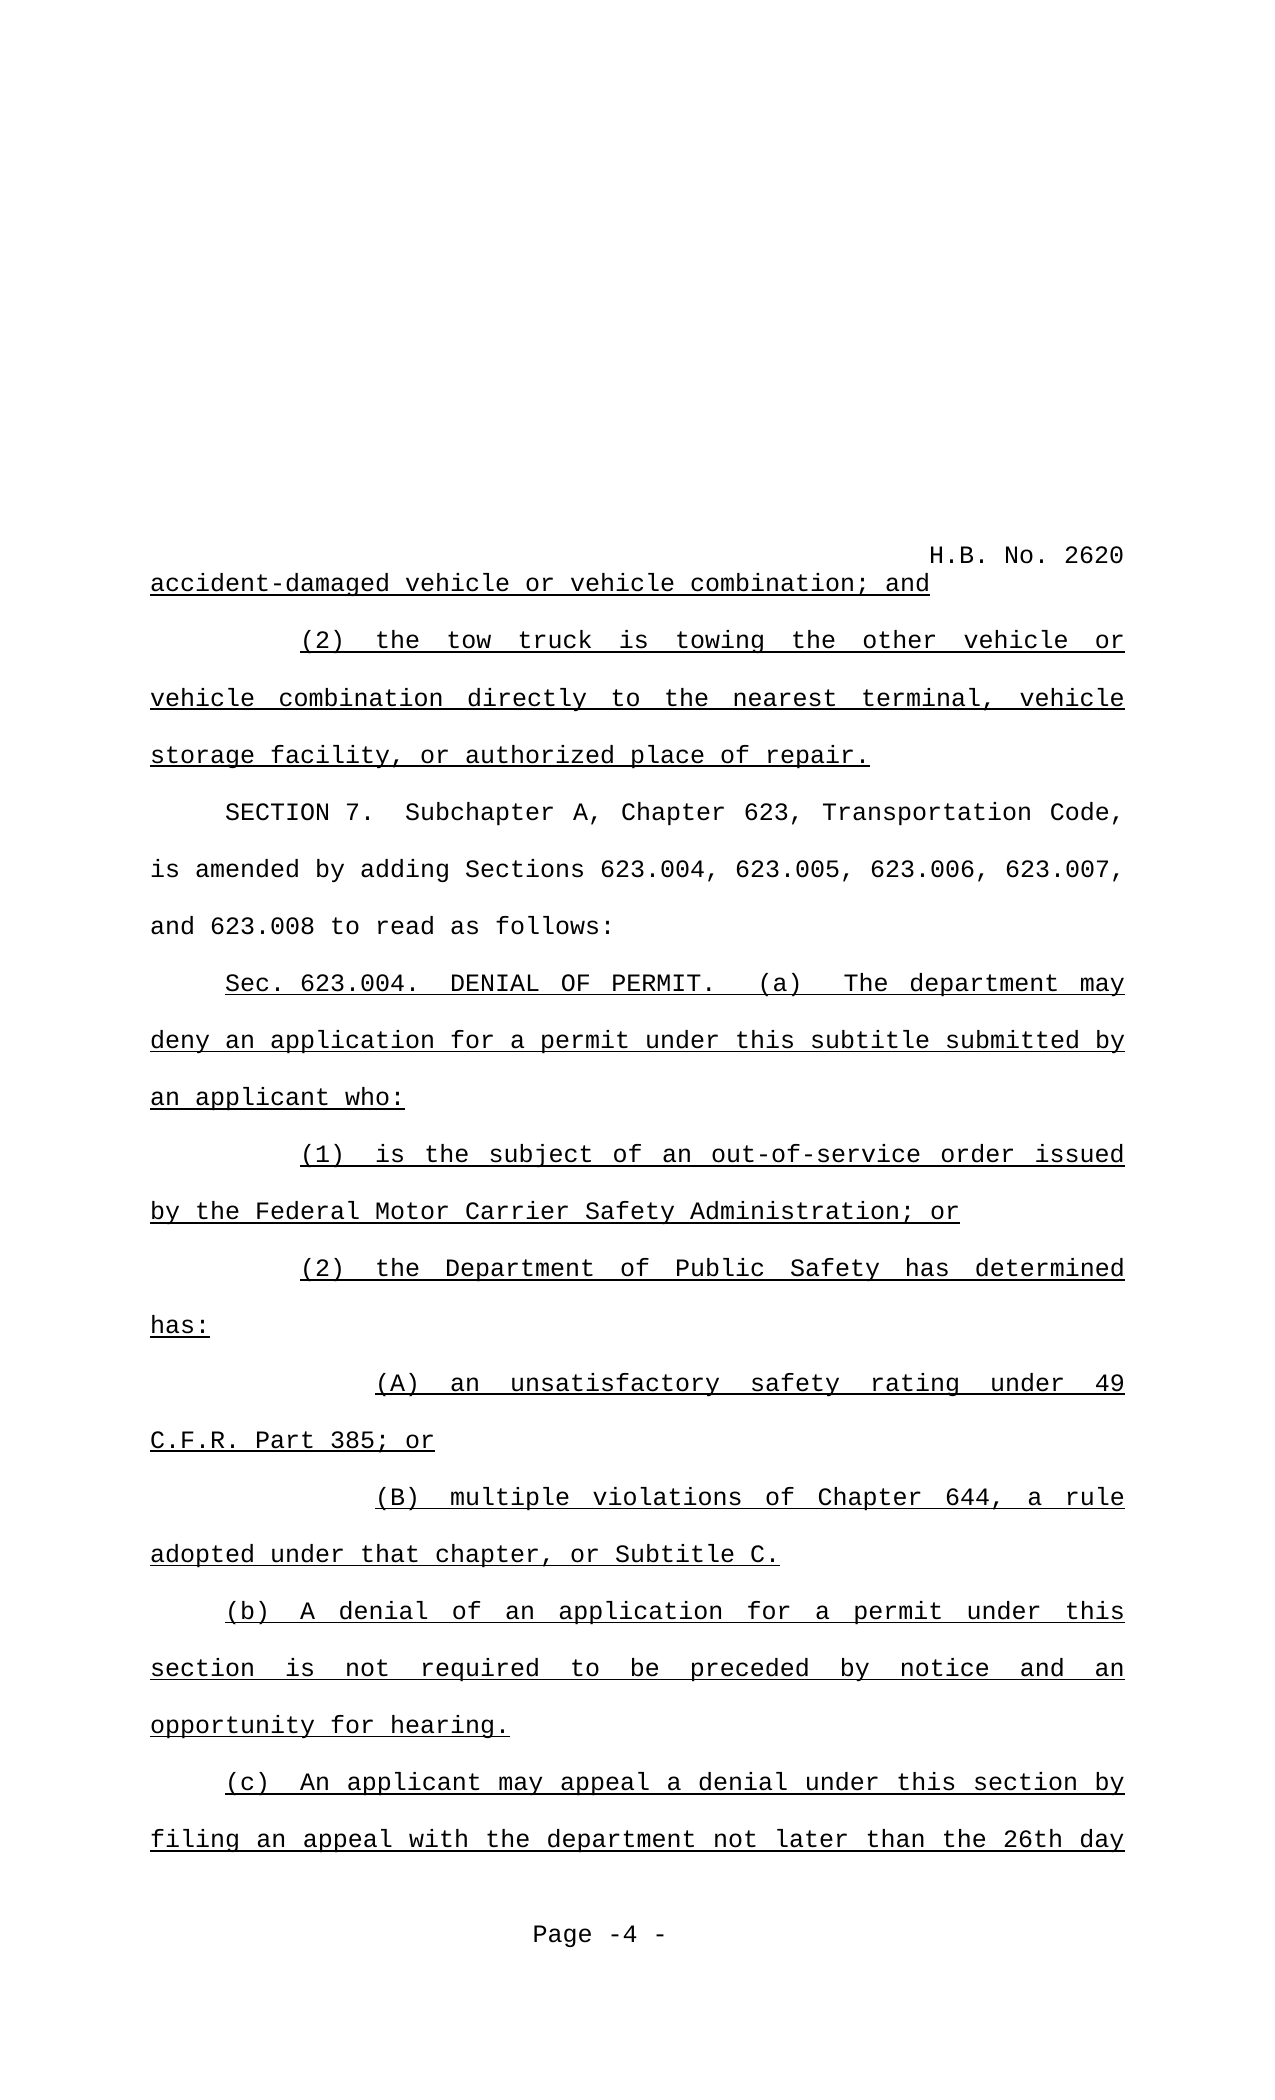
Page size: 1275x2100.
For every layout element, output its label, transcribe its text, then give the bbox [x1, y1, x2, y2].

text (b) A denial of an application for a permit under this section is not required to be preceded by notice and an opportunity for hearing. [150, 1598, 1125, 1679]
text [150, 571, 1125, 599]
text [150, 1769, 1125, 1850]
text (b) A denial of an application for a permit under this section is not required to be preceded by notice and an opportunity for hearing. [150, 1680, 1125, 1741]
text (2) the tow truck is towing the other vehicle or vehicle combination directly to the nearest terminal, vehicle storage facility, or authorized place of repair. [150, 628, 1125, 708]
text (B) multiple violations of Chapter 644, a rule adopted under that chapter, or Subtitle C. [150, 1484, 1125, 1570]
text (1) is the subject of an out-of-service order issued by the Federal Motor Carrier Safety Administration; or [150, 1142, 1125, 1227]
text Sec. 623.004. DENIAL OF PERMIT. (a) The department may deny an application for a permit under this subtitle submitted by an applicant who: [150, 1052, 1125, 1113]
text (2) the tow truck is towing the other vehicle or vehicle combination directly to the nearest terminal, vehicle storage facility, or authorized place of repair. [150, 710, 1125, 771]
text SECTION 7. Subchapter A, Chapter 623, Transportation Code, is amended by adding Sections 623.004, 623.005, 623.006, 623.007, and 623.008 to read as follows: [150, 799, 1125, 942]
text Sec. 623.004. DENIAL OF PERMIT. (a) The department may deny an application for a permit under this subtitle submitted by an applicant who: [150, 970, 1125, 1051]
text (2) the Department of Public Safety has determined has: [150, 1256, 1125, 1341]
text (A) an unsatisfactory safety rating under 49 C.F.R. Part 385; or [150, 1370, 1125, 1456]
